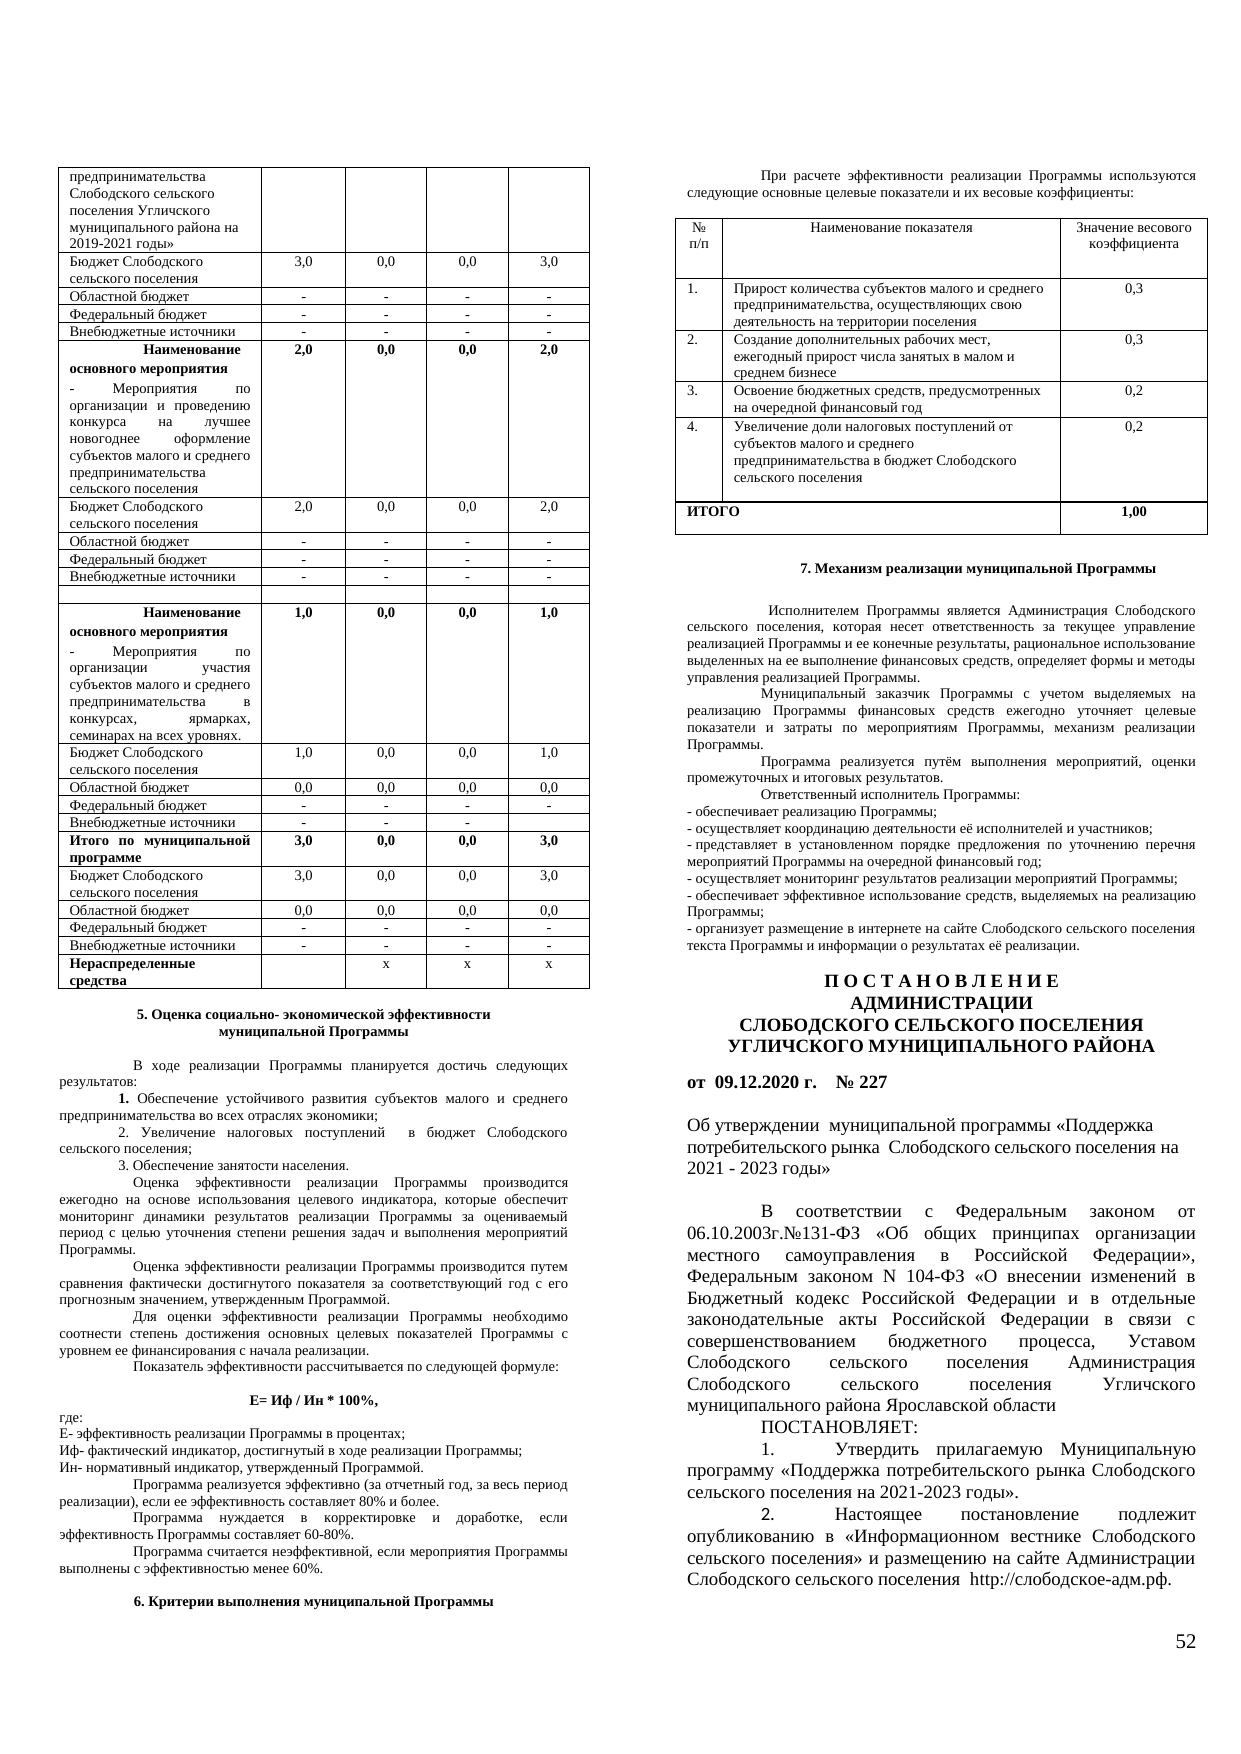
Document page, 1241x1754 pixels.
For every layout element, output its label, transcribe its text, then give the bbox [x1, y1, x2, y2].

text Для оценки эффективности реализации Программы необходимо соотнести степень достижения основных целевых показателей Программы с уровнем ее финансирования с начала реализации. [59, 1308, 568, 1358]
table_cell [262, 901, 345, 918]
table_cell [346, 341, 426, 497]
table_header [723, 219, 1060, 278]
text - представляет в установленном порядке предложения по уточнению перечня мероприятий Программы на очередной финансовый год; [687, 836, 1196, 870]
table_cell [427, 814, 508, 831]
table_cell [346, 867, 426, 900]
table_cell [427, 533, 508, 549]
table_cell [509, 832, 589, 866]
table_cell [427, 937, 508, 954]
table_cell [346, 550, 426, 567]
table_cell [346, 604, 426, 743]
text УГЛИЧСКОГО МУНИЦИПАЛЬНОГО РАЙОНА [687, 1035, 1196, 1057]
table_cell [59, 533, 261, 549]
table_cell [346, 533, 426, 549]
text муниципальной Программы [59, 1023, 568, 1039]
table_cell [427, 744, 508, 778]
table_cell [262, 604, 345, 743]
text Исполнителем Программы является Администрация Слободского сельского поселения, которая несет ответственность за текущее управление реализацией Программы и ее конечные результаты, рациональное использование выделенных на ее выполнение финансовых средств, определяет формы и методы управления реализацией Программы. [687, 601, 1196, 685]
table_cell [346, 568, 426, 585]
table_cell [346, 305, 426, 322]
text Оценка эффективности реализации Программы производится ежегодно на основе использования целевого индикатора, которые обеспечит мониторинг динамики результатов реализации Программы за оцениваемый период с целью уточнения степени решения задач и выполнения мероприятий Программы. [59, 1174, 568, 1258]
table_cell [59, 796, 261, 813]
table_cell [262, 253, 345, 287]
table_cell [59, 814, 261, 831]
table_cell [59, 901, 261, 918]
text Программа нуждается в корректировке и доработке, если эффективность Программы составляет 60-80%. [59, 1509, 568, 1543]
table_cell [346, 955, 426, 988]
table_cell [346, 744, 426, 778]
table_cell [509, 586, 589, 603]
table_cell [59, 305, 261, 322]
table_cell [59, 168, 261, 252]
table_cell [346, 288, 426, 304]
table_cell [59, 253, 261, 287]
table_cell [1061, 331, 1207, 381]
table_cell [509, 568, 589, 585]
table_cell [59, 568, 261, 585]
text Программа реализуется эффективно (за отчетный год, за весь период реализации), если ее эффективность составляет 80% и более. [59, 1476, 568, 1509]
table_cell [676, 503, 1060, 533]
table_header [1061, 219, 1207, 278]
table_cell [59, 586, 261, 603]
text Оценка эффективности реализации Программы производится путем сравнения фактически достигнутого показателя за соответствующий год с его прогнозным значением, утвержденным Программой. [59, 1258, 568, 1308]
text - осуществляет мониторинг результатов реализации мероприятий Программы; [687, 870, 1196, 886]
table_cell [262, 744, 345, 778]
text - организует размещение в интернете на сайте Слободского сельского поселения текста Программы и информации о результатах её реализации. [687, 920, 1196, 953]
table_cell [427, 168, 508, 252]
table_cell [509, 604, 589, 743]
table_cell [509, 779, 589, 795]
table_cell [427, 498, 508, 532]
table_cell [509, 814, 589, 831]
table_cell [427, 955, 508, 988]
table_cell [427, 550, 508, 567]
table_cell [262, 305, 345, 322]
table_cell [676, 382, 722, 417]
list Утвердить прилагаемую Муниципальную программу «Поддержка потребительского рынка Слободского сельского поселения на 2021-2023 годы». [687, 1437, 1196, 1502]
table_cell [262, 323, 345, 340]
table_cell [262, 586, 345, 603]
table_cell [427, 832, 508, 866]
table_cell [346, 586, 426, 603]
text При расчете эффективности реализации Программы используются следующие основные целевые показатели и их весовые коэффициенты: [687, 167, 1196, 201]
text Программа реализуется путём выполнения мероприятий, оценки промежуточных и итоговых результатов. [687, 752, 1196, 786]
text Показатель эффективности рассчитывается по следующей формуле: [59, 1358, 568, 1375]
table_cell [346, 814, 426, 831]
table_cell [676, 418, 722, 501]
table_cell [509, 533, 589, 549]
text Ответственный исполнитель Программы: [687, 786, 1196, 803]
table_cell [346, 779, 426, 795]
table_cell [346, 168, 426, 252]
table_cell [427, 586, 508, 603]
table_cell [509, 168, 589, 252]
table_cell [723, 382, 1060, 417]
text - осуществляет координацию деятельности её исполнителей и участников; [687, 819, 1196, 836]
text Об утверждении муниципальной программы «Поддержка потребительского рынка Слободского сельского поселения на 2021 - 2023 годы» [687, 1114, 1189, 1179]
text В соответствии с Федеральным законом от 06.10.2003г.№131-ФЗ «Об общих принципах организации местного самоуправления в Российской Федерации», Федеральным законом N 104-ФЗ «О внесении изменений в Бюджетный кодекс Российской Федерации и в отдельные законодательные акты Российской Федерации в связи с совершенствованием бюджетного процесса, Уставом Слободского сельского поселения Администрация Слободского сельского поселения Угличского муниципального района Ярославской области [687, 1200, 1196, 1416]
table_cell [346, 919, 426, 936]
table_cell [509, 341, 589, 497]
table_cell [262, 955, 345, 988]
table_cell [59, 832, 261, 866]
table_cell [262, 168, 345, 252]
text - обеспечивает реализацию Программы; [687, 803, 1196, 819]
text Программа считается неэффективной, если мероприятия Программы выполнены с эффективностью менее 60%. [59, 1543, 568, 1576]
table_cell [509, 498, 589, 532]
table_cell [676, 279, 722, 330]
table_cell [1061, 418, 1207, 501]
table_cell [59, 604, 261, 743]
text от 09.12.2020 г. № 227 [687, 1071, 1196, 1092]
text 1. Обеспечение устойчивого развития субъектов малого и среднего предпринимательства во всех отраслях экономики; [59, 1090, 568, 1123]
text - обеспечивает эффективное использование средств, выделяемых на реализацию Программы; [687, 886, 1196, 920]
text 7. Механизм реализации муниципальной Программы [687, 551, 1196, 576]
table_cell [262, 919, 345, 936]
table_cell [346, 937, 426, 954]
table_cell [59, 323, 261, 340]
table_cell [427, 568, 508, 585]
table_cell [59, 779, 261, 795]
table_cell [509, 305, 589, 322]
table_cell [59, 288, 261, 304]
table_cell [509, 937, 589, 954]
text 3. Обеспечение занятости населения. [59, 1157, 568, 1174]
text Ин- нормативный индикатор, утвержденный Программой. [59, 1459, 568, 1476]
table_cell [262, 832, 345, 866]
text Иф- фактический индикатор, достигнутый в ходе реализации Программы; [59, 1442, 568, 1459]
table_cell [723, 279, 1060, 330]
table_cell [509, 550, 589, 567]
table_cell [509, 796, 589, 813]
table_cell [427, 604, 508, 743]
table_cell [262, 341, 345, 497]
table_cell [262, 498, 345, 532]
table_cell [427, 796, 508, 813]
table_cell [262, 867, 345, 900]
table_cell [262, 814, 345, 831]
list Настоящее постановление подлежит опубликованию в «Информационном вестнике Слободского сельского поселения» и размещению на сайте Администрации Слободского сельского поселения http://слободское-адм.рф. [687, 1502, 1196, 1590]
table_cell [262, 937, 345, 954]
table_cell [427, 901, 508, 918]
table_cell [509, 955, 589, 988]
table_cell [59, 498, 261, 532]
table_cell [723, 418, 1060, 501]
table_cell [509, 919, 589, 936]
text ПОСТАНОВЛЯЕТ: [687, 1416, 1196, 1437]
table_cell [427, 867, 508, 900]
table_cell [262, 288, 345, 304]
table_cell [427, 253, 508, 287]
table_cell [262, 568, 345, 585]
text В ходе реализации Программы планируется достичь следующих результатов: [59, 1056, 568, 1090]
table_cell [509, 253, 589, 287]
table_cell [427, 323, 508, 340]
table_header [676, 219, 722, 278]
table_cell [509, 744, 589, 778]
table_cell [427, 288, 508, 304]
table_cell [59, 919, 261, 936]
text АДМИНИСТРАЦИИ [687, 992, 1196, 1013]
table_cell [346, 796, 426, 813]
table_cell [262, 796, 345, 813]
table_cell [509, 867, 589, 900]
text Муниципальный заказчик Программы с учетом выделяемых на реализацию Программы финансовых средств ежегодно уточняет целевые показатели и затраты по мероприятиям Программы, механизм реализации Программы. [687, 685, 1196, 752]
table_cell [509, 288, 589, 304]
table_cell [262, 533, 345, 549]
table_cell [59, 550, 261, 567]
text где: [59, 1408, 568, 1425]
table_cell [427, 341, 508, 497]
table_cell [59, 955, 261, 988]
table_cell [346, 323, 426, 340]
text П О С Т А Н О В Л Е Н И Е [687, 970, 1196, 992]
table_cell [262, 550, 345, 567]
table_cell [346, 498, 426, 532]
text Е= Иф / Ин * 100%, [59, 1392, 568, 1408]
text 2. Увеличение налоговых поступлений в бюджет Слободского сельского поселения; [59, 1123, 568, 1157]
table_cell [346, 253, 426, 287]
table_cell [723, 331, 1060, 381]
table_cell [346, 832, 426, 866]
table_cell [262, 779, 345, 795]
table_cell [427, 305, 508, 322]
text Е- эффективность реализации Программы в процентах; [59, 1425, 568, 1442]
text 5. Оценка социально- экономической эффективности [59, 1006, 568, 1023]
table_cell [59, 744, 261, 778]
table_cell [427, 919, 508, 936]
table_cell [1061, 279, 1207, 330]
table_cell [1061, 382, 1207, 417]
text 6. Критерии выполнения муниципальной Программы [59, 1593, 568, 1610]
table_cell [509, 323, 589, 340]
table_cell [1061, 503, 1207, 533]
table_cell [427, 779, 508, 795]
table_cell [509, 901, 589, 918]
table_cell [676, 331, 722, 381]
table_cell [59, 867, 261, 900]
text СЛОБОДСКОГО СЕЛЬСКОГО ПОСЕЛЕНИЯ [687, 1013, 1196, 1035]
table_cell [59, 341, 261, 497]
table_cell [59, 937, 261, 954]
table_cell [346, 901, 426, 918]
